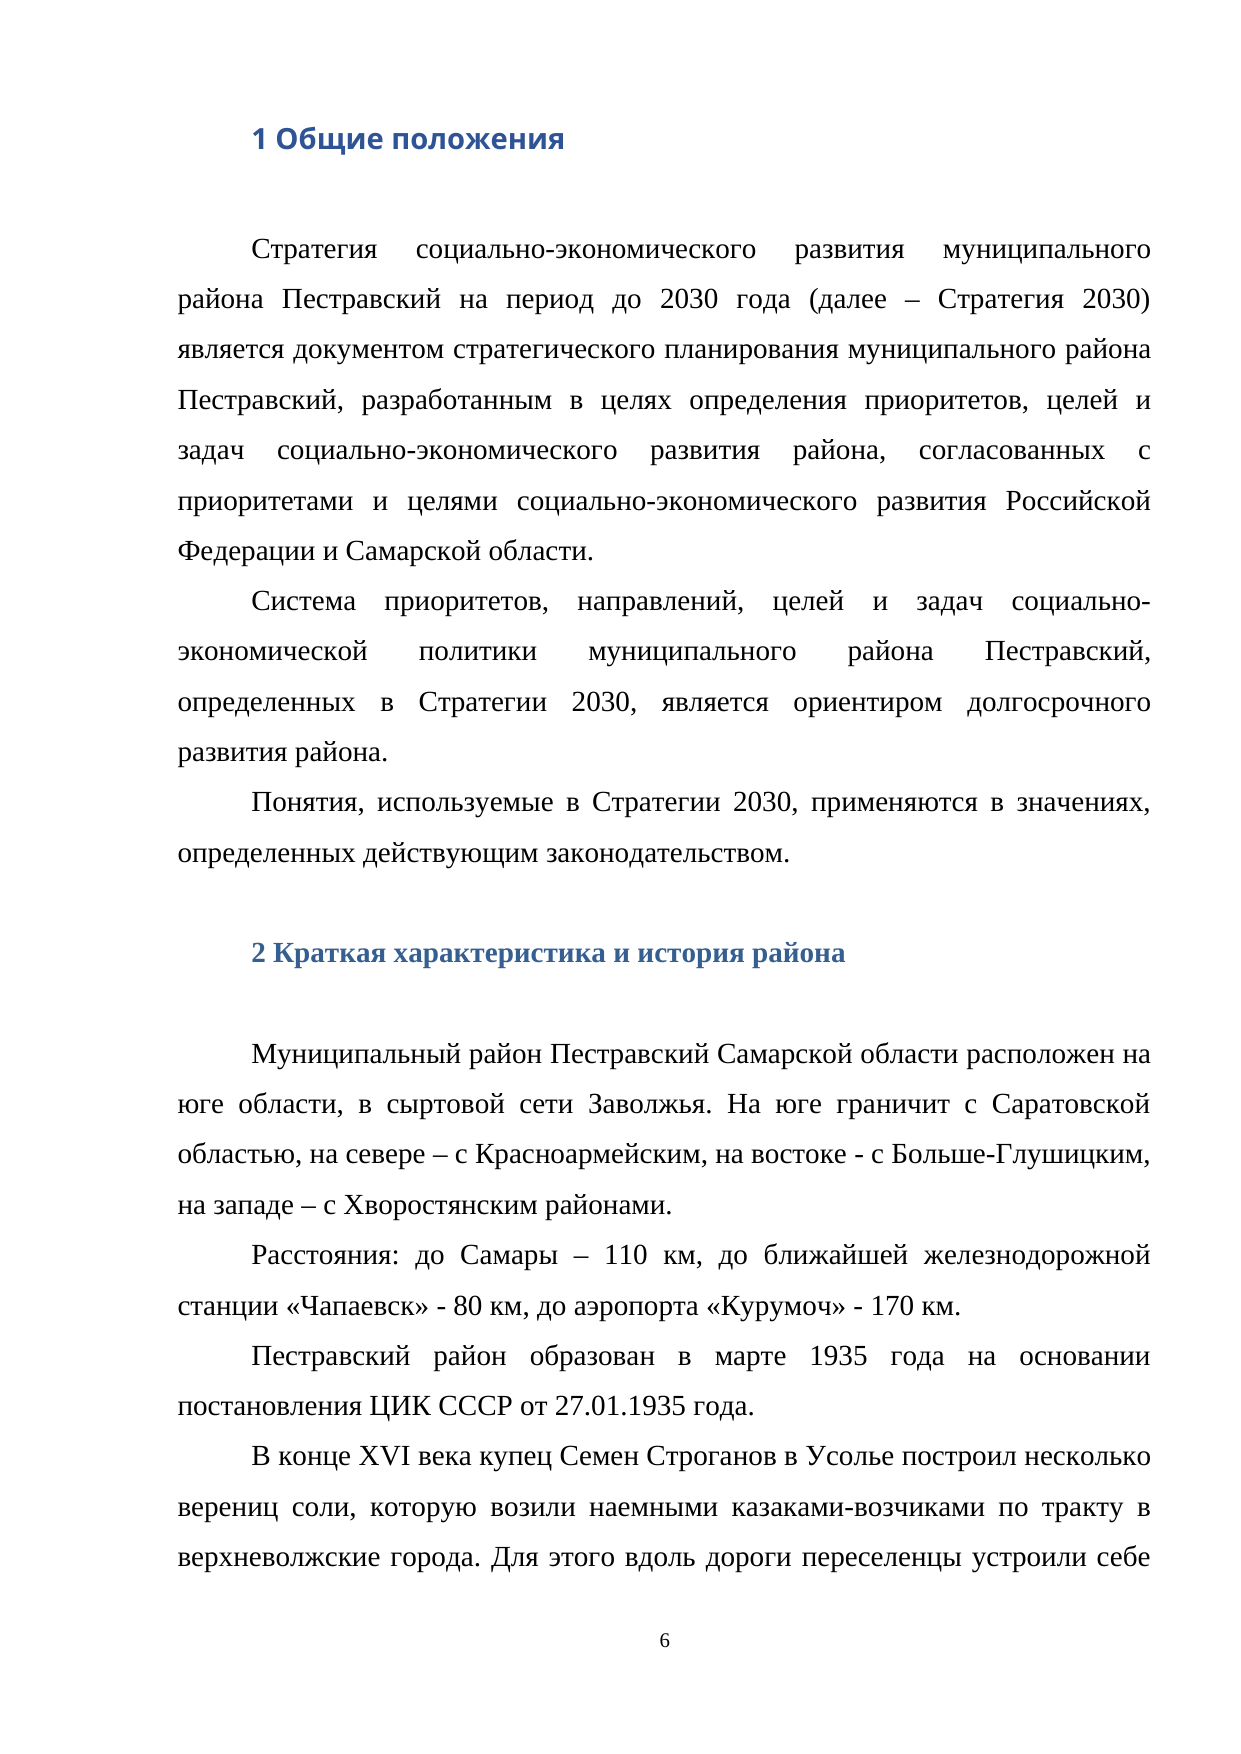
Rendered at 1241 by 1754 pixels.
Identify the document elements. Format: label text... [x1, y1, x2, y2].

text Стратегия социально-экономического развития муниципального района Пестравский на период до 2030 года (далее – Стратегия 2030) является документом стратегического планирования муниципального района Пестравский, разработанным в целях определения приоритетов, целей и задач социально-экономического развития района, согласованных с приоритетами и целями социально-экономического развития Российской Федерации и Самарской области. [177, 231, 1152, 566]
text Расстояния: до Самары – 110 км, до ближайшей железнодорожной станции «Чапаевск» - 80 км, до аэропорта «Курумоч» - 170 км. [177, 1237, 1152, 1321]
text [177, 1438, 1152, 1573]
text Муниципальный район Пестравский Самарской области расположен на юге области, в сыртовой сети Заволжья. На юге граничит с Саратовской областью, на севере – с Красноармейским, на востоке - с Больше-Глушицким, на западе – с Хворостянским районами. [177, 1036, 1152, 1221]
text Пестравский район образован в марте 1935 года на основании постановления ЦИК СССР от 27.01.1935 года. [177, 1338, 1152, 1422]
text 1 Общие положения [177, 118, 1152, 158]
list Понятия, используемые в Стратегии 2030, применяются в значениях, определенных действующим законодательством. [177, 784, 1152, 868]
text 2 Краткая характеристика и история района [177, 935, 1152, 969]
text Система приоритетов, направлений, целей и задач социально-экономической политики муниципального района Пестравский, определенных в Стратегии 2030, является ориентиром долгосрочного развития района. [177, 583, 1152, 768]
